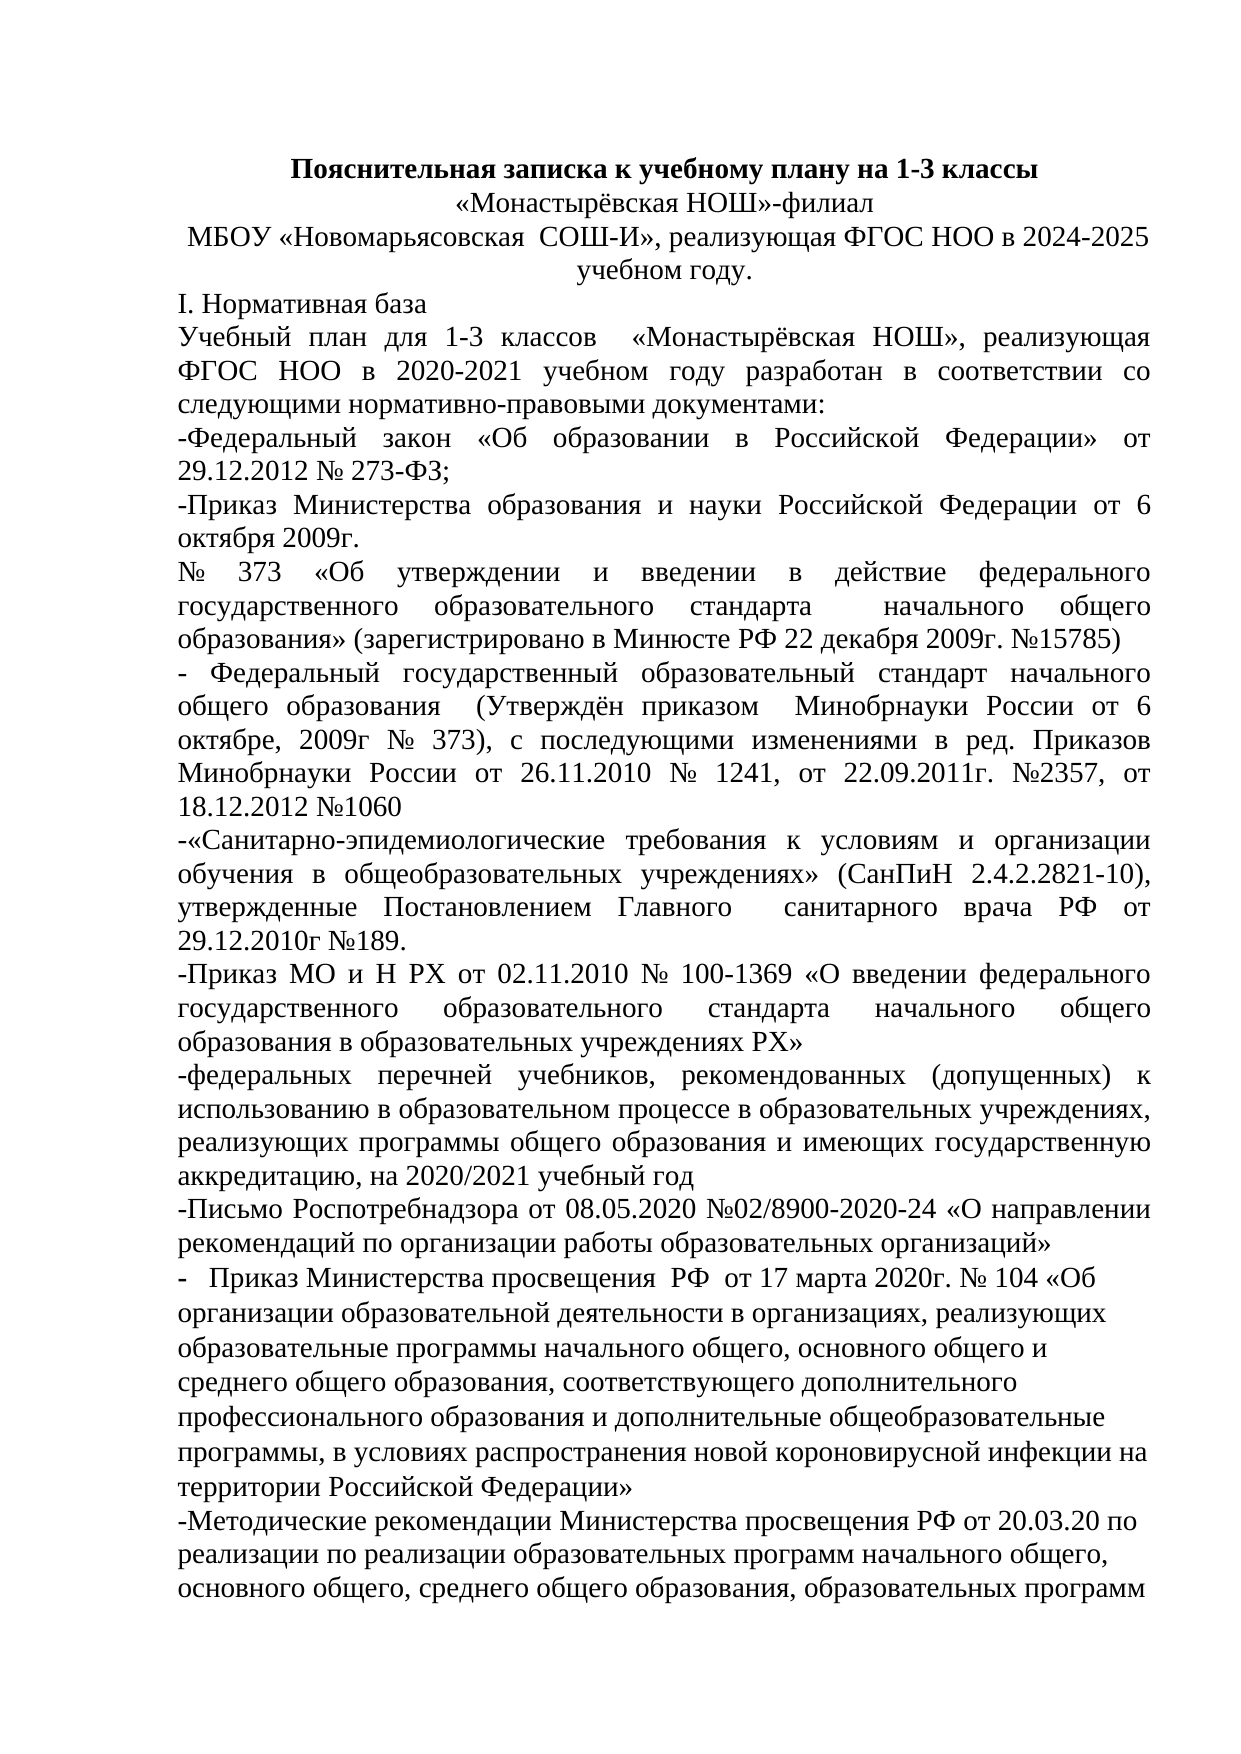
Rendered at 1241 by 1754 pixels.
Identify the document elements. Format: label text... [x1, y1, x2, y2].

text МБОУ «Новомарьясовская СОШ-И», реализующая ФГОС НОО в 2024-2025 учебном году. [177, 219, 1152, 286]
text -Приказ Министерства образования и науки Российской Федерации от 6 октября 2009г. [177, 487, 1152, 554]
text -Письмо Роспотребнадзора от 08.05.2020 №02/8900-2020-24 «О направлении рекомендаций по организации работы образовательных организаций» [177, 1191, 1152, 1258]
text -Федеральный закон «Об образовании в Российской Федерации» от 29.12.2012 № 273-ФЗ; [177, 420, 1152, 487]
text «Монастырёвская НОШ»-филиал [177, 185, 1152, 219]
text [177, 1503, 1152, 1603]
subtitle - Приказ Министерства просвещения РФ от 17 марта 2020г. № 104 «Об организации образовательной деятельности в организациях, реализующих образовательные программы начального общего, основного общего и среднего общего образования, соответствующего дополнительного профессионального образования и дополнительные общеобразовательные программы, в условиях распространения новой короновирусной инфекции на территории Российской Федерации» [177, 1258, 1152, 1503]
text - Федеральный государственный образовательный стандарт начального общего образования (Утверждён приказом Минобрнауки России от 6 октябре, 2009г № 373), с последующими изменениями в ред. Приказов Минобрнауки России от 26.11.2010 № 1241, от 22.09.2011г. №2357, от 18.12.2012 №1060 [177, 655, 1152, 822]
text -федеральных перечней учебников, рекомендованных (допущенных) к использованию в образовательном процессе в образовательных учреждениях, реализующих программы общего образования и имеющих государственную аккредитацию, на 2020/2021 учебный год [177, 1057, 1152, 1191]
text -«Санитарно-эпидемиологические требования к условиям и организации обучения в общеобразовательных учреждениях» (СанПиН 2.4.2.2821-10), утвержденные Постановлением Главного санитарного врача РФ от 29.12.2010г №189. [177, 822, 1152, 957]
text Учебный план для 1-3 классов «Монастырёвская НОШ», реализующая ФГОС НОО в 2020-2021 учебном году разработан в соответствии со следующими нормативно-правовыми документами: [177, 319, 1152, 420]
text I. Нормативная база [177, 286, 1152, 319]
text Пояснительная записка к учебному плану на 1-3 классы [177, 152, 1152, 185]
text -Приказ МО и Н РХ от 02.11.2010 № 100-1369 «О введении федерального государственного образовательного стандарта начального общего образования в образовательных учреждениях РХ» [177, 957, 1152, 1057]
text № 373 «Об утверждении и введении в действие федерального государственного образовательного стандарта начального общего образования» (зарегистрировано в Минюсте РФ 22 декабря 2009г. №15785) [177, 554, 1152, 655]
